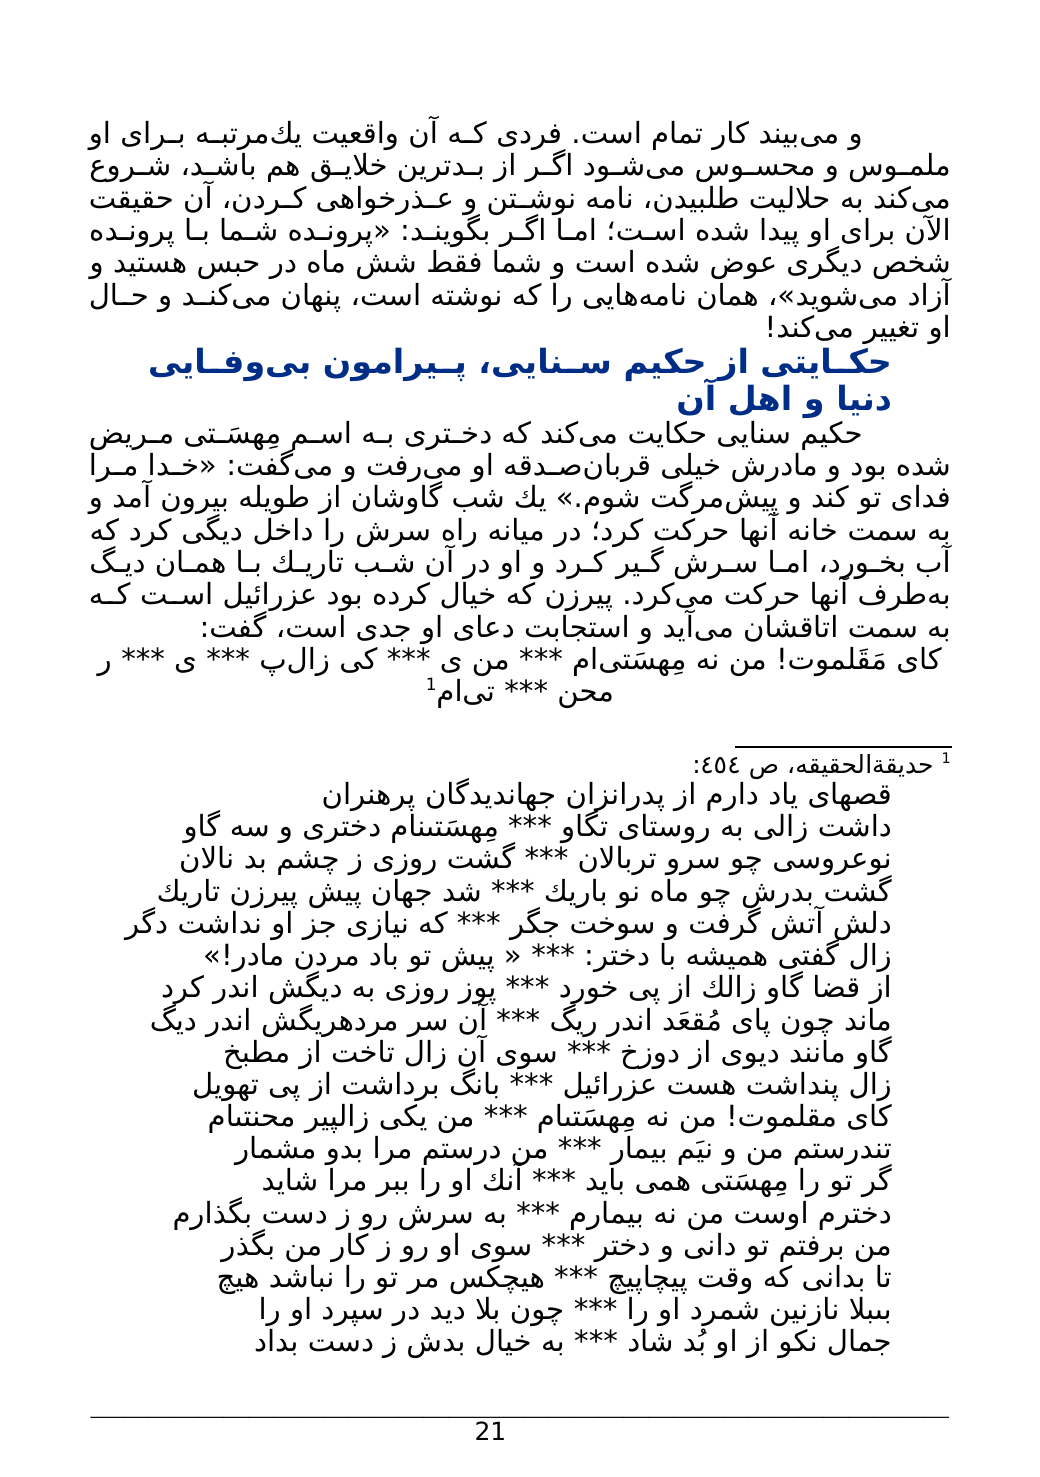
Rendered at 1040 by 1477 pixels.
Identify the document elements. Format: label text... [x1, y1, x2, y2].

text كای مَقَلموت! من نه مِهسَتی‌ام‌ *** من ی *** كی زال‌پ *** ی *** ر محن *** تی‌ام‌ [89, 644, 951, 708]
text و می‌بیند كار تمام است. فردی كه آن واقعیت یك‌مرتبه برای او ملموس و محسوس می‌شود اگر از بدترین خلایق هم باشد، شروع می‌كند به حلالیت طلبیدن، نامه نوشتن و عذرخواهی كردن، آن حقیقت الآن برای او پیدا شده است؛ اما اگر بگویند: «پرونده شما با پرونده شخص دیگری عوض شده است و شما فقط شش ماه در حبس هستید و آزاد می‌شوید»، همان نامه‌هایی را كه نوشته است، پنهان می‌كند و حال او تغییر می‌كند! [89, 118, 951, 344]
subtitle حكایتی از حكیم سنایی، پیرامون بی‌وفایی دنیا و اهل آن‌ [148, 344, 892, 418]
text حكیم سنایی حكایت می‌كند كه دختری به اسم مِهسَتی مریض شده بود و مادرش خیلی قربان‌صدقه او می‌رفت و می‌گفت: «خدا مرا فدای تو كند و پیش‌مرگت شوم.» یك شب گاوشان از طویله بیرون آمد و به سمت خانه آنها حركت كرد؛ در میانه راه سرش را داخل دیگی كرد كه آب بخورد، اما سرش گیر كرد و او در آن شب تاریك با همان دیگ به‌طرف آنها حركت می‌كرد. پیرزن كه خیال كرده بود عزرائیل است كه به سمت اتاقشان می‌آید و استجابت دعای او جدی است، گفت: [89, 418, 951, 644]
